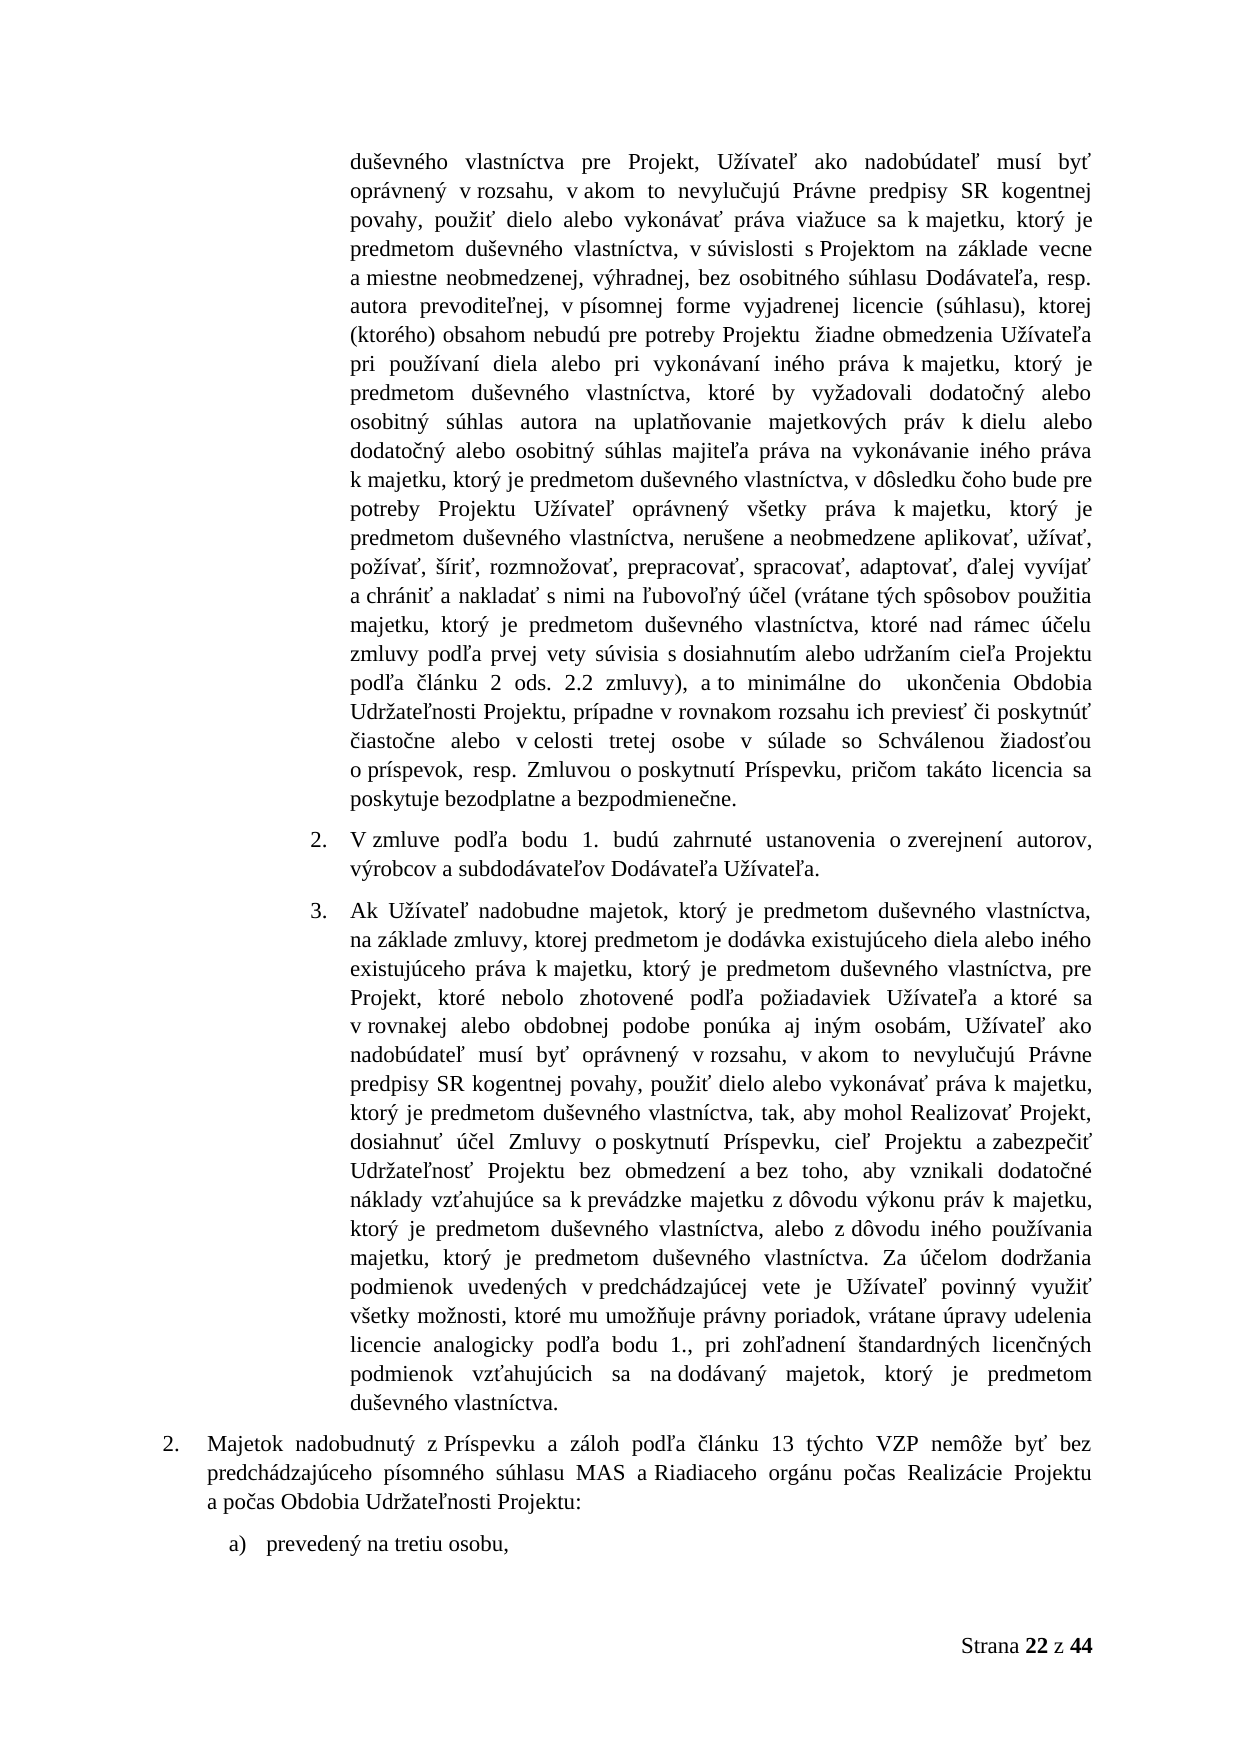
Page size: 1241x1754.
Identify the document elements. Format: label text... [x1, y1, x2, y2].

list prevedený na tretiu osobu, [228, 1530, 1092, 1556]
list Ak Užívateľ nadobudne majetok, ktorý je predmetom duševného vlastníctva, na základe zmluvy, ktorej predmetom je dodávka existujúceho diela alebo iného existujúceho práva k majetku, ktorý je predmetom duševného vlastníctva, pre Projekt, ktoré nebolo zhotovené podľa požiadaviek Užívateľa a ktoré sa v rovnakej alebo obdobnej podobe ponúka aj iným osobám, Užívateľ ako nadobúdateľ musí byť oprávnený v rozsahu, v akom to nevylučujú Právne predpisy SR kogentnej povahy, použiť dielo alebo vykonávať práva k majetku, ktorý je predmetom duševného vlastníctva, tak, aby mohol Realizovať Projekt, dosiahnuť účel Zmluvy o poskytnutí Príspevku, cieľ Projektu a zabezpečiť Udržateľnosť Projektu bez obmedzení a bez toho, aby vznikali dodatočné náklady vzťahujúce sa k prevádzke majetku z dôvodu výkonu práv k majetku, ktorý je predmetom duševného vlastníctva, alebo z dôvodu iného používania majetku, ktorý je predmetom duševného vlastníctva. Za účelom dodržania podmienok uvedených v predchádzajúcej vete je Užívateľ povinný využiť všetky možnosti, ktoré mu umožňuje právny poriadok, vrátane úpravy udelenia licencie analogicky podľa bodu 1., pri zohľadnení štandardných licenčných podmienok vzťahujúcich sa na dodávaný majetok, ktorý je predmetom duševného vlastníctva. [310, 897, 1092, 1415]
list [310, 148, 1092, 811]
list V zmluve podľa bodu 1. budú zahrnuté ustanovenia o zverejnení autorov, výrobcov a subdodávateľov Dodávateľa Užívateľa. [310, 826, 1092, 882]
list Majetok nadobudnutý z Príspevku a záloh podľa článku 13 týchto VZP nemôže byť bez predchádzajúceho písomného súhlasu MAS a Riadiaceho orgánu počas Realizácie Projektu a počas Obdobia Udržateľnosti Projektu: [162, 1430, 1092, 1515]
